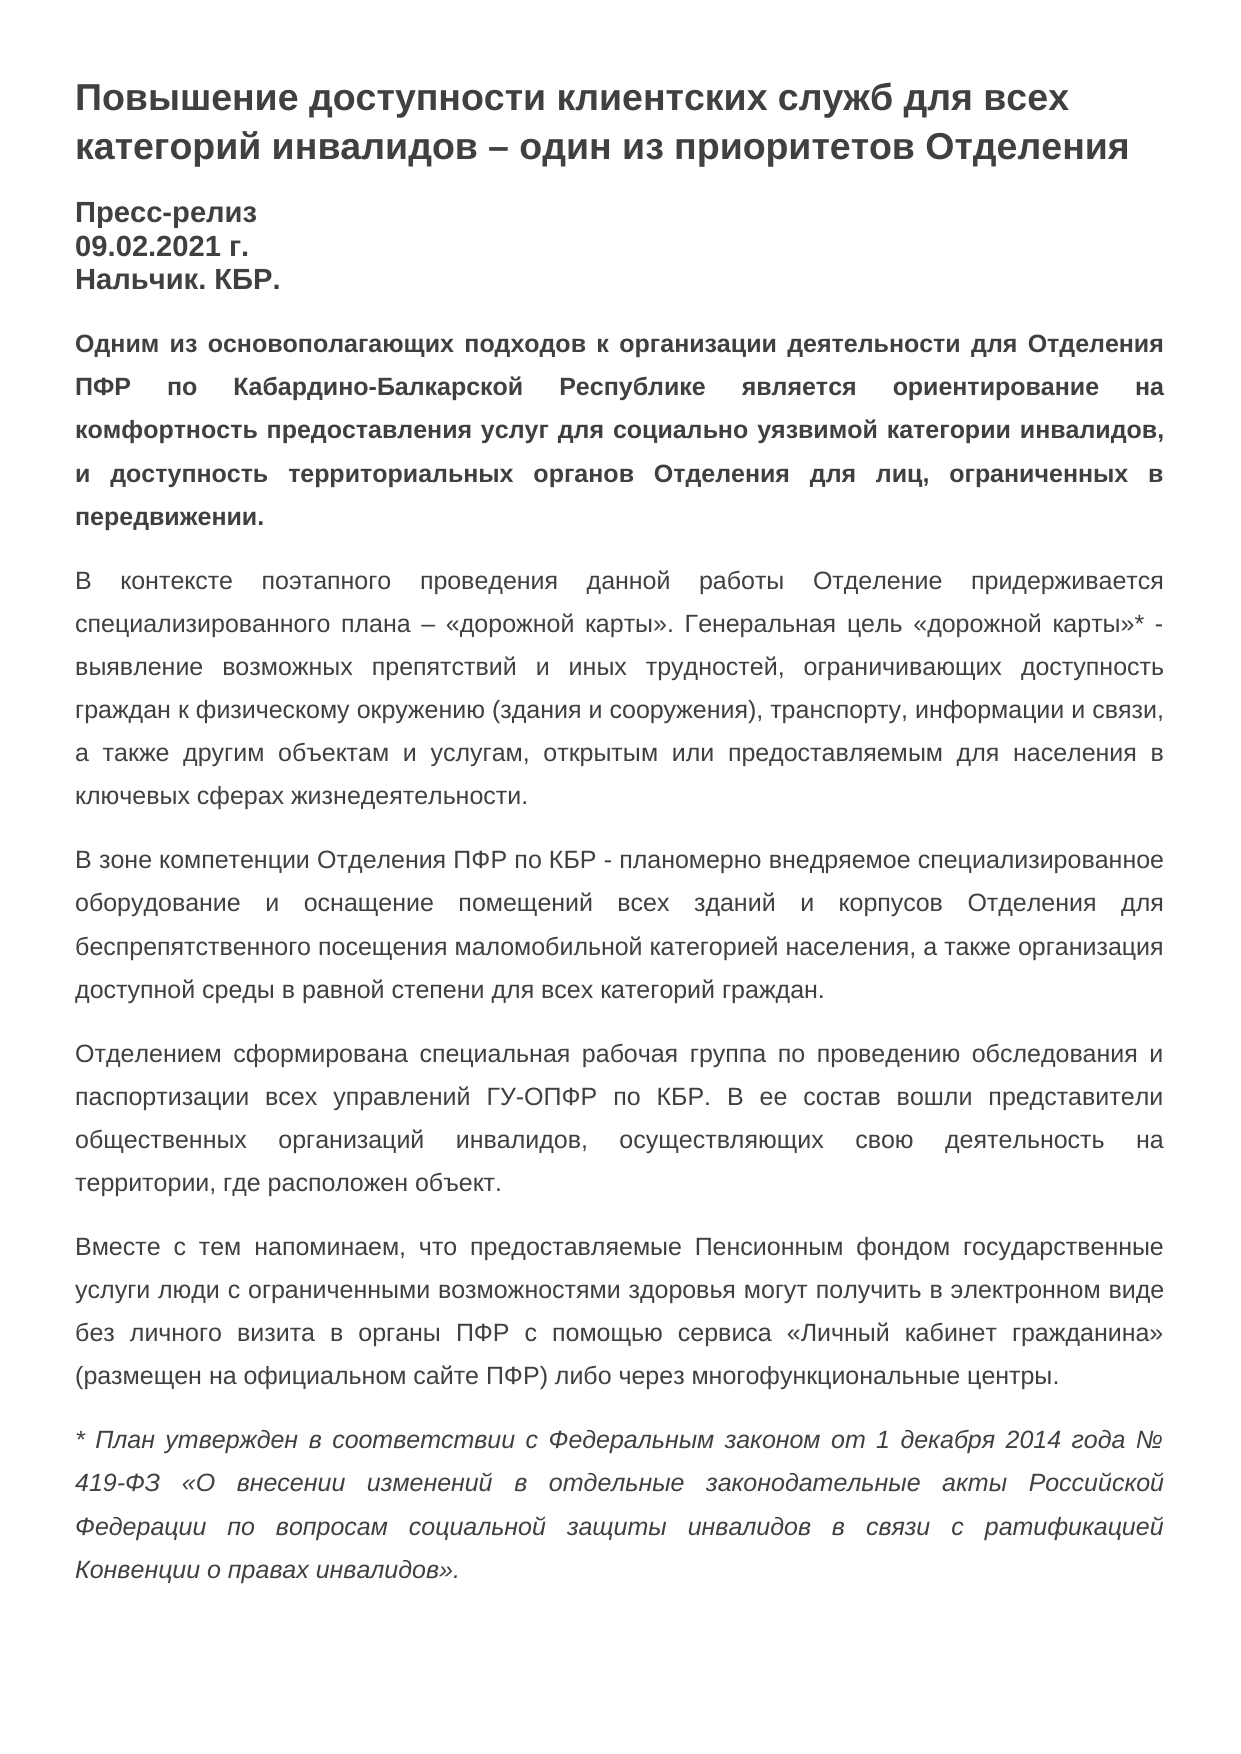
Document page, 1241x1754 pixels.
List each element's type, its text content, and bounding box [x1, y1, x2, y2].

text Повышение доступности клиентских служб для всех категорий инвалидов – один из приоритетов Отделения [75, 75, 1165, 168]
text * План утвержден в соответствии с Федеральным законом от 1 декабря 2014 года № 419-ФЗ «О внесении изменений в отдельные законодательные акты Российской Федерации по вопросам социальной защиты инвалидов в связи с ратификацией Конвенции о правах инвалидов». [75, 1425, 1165, 1583]
text Нальчик. КБР. [75, 262, 1165, 296]
text В контексте поэтапного проведения данной работы Отделение придерживается специализированного плана – «дорожной карты». Генеральная цель «дорожной карты»* - выявление возможных препятствий и иных трудностей, ограничивающих доступность граждан к физическому окружению (здания и сооружения), транспорту, информации и связи, а также другим объектам и услугам, открытым или предоставляемым для населения в ключевых сферах жизнедеятельности. [75, 566, 1165, 810]
text Вместе с тем напоминаем, что предоставляемые Пенсионным фондом государственные услуги люди с ограниченными возможностями здоровья могут получить в электронном виде без личного визита в органы ПФР с помощью сервиса «Личный кабинет гражданина» (размещен на официальном сайте ПФР) либо через многофункциональные центры. [75, 1232, 1165, 1390]
text 09.02.2021 г. [75, 228, 1165, 262]
text В зоне компетенции Отделения ПФР по КБР - планомерно внедряемое специализированное оборудование и оснащение помещений всех зданий и корпусов Отделения для беспрепятственного посещения маломобильной категорией населения, а также организация доступной среды в равной степени для всех категорий граждан. [75, 845, 1165, 1003]
text Отделением сформирована специальная рабочая группа по проведению обследования и паспортизации всех управлений ГУ-ОПФР по КБР. В ее состав вошли представители общественных организаций инвалидов, осуществляющих свою деятельность на территории, где расположен объект. [75, 1038, 1165, 1197]
text Пресс-релиз [75, 195, 1165, 228]
text Одним из основополагающих подходов к организации деятельности для Отделения ПФР по Кабардино-Балкарской Республике является ориентирование на комфортность предоставления услуг для социально уязвимой категории инвалидов, и доступность территориальных органов Отделения для лиц, ограниченных в передвижении. [75, 329, 1165, 530]
